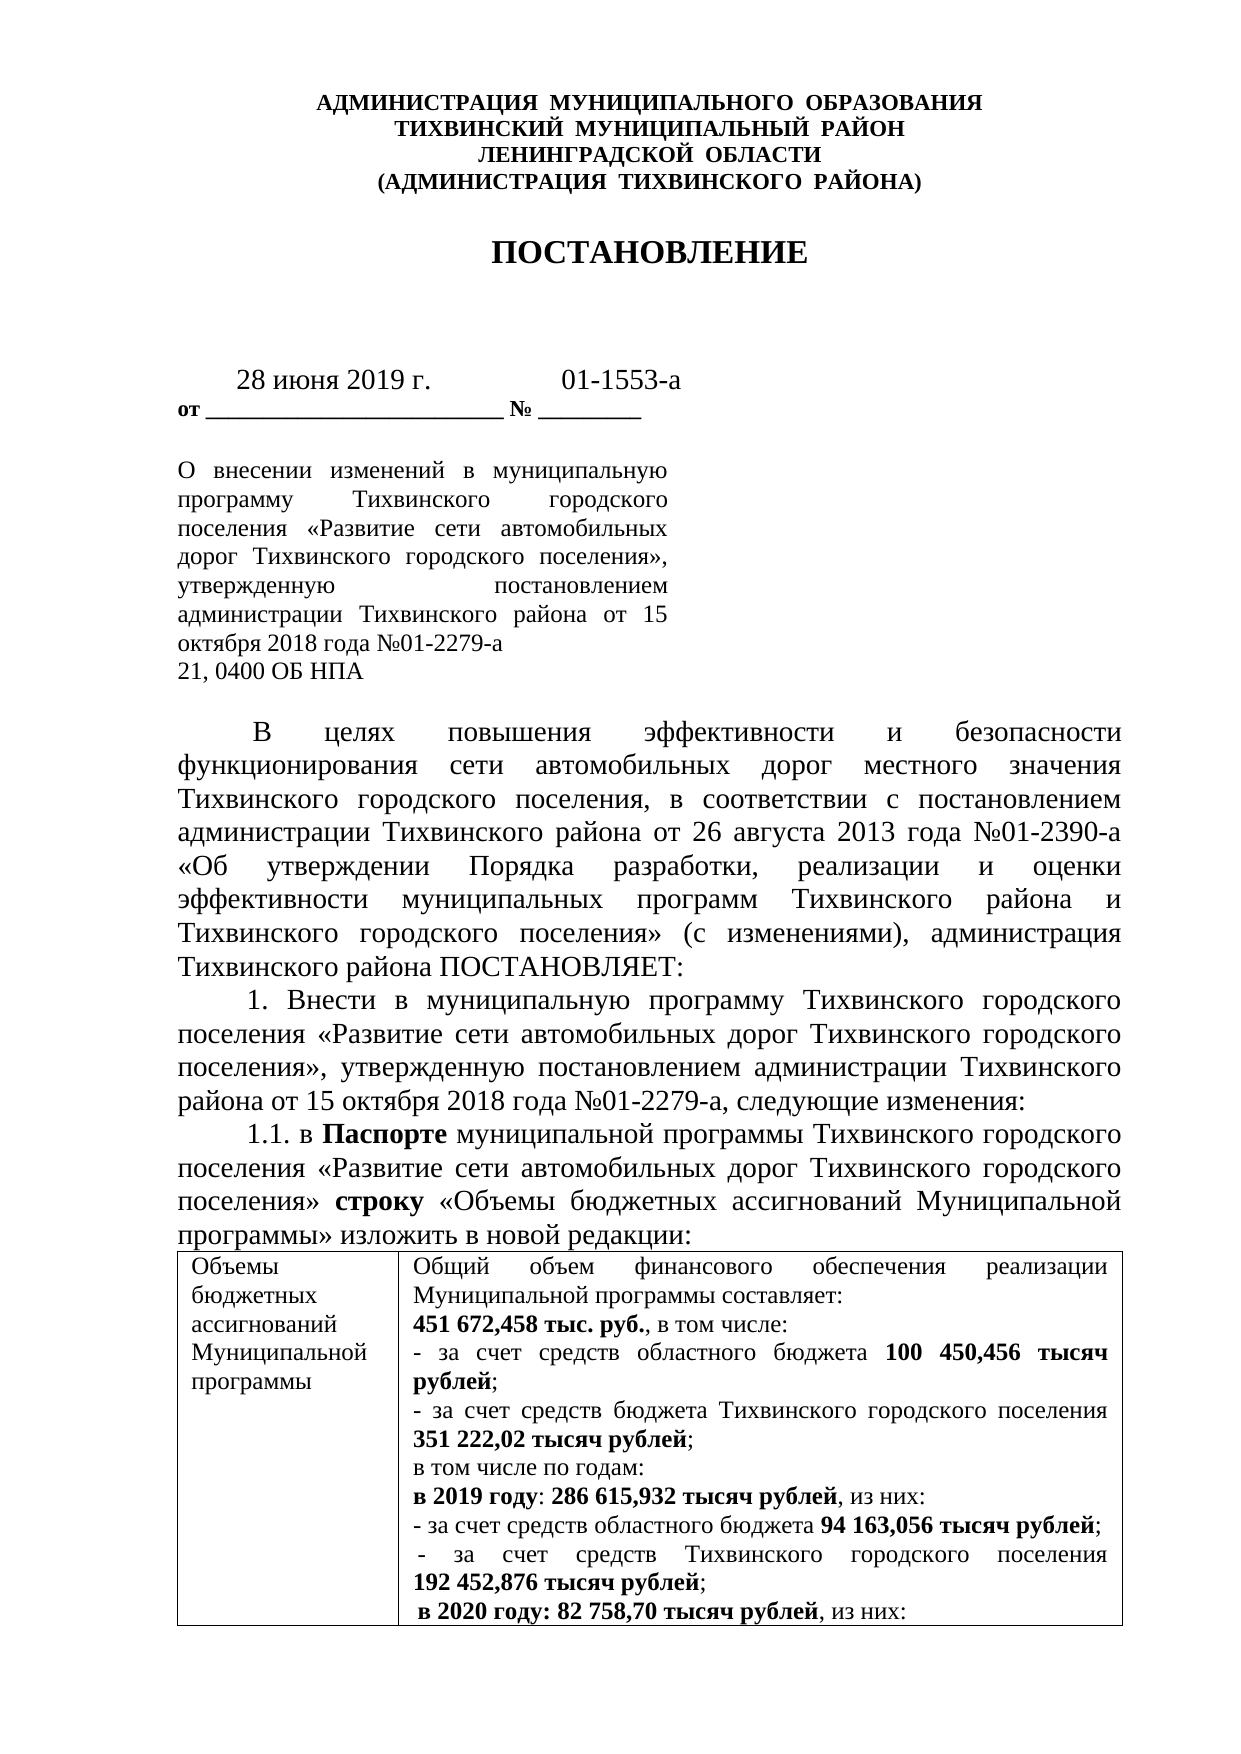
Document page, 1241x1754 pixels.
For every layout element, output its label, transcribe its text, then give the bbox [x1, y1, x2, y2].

text В целях повышения эффективности и безопасности функционирования сети автомобильных дорог местного значения Тихвинского городского поселения, в соответствии с постановлением администрации Тихвинского района от 26 августа 2013 года №01-2390-а «Об утверждении Порядка разработки, реализации и оценки эффективности муниципальных программ Тихвинского района и Тихвинского городского поселения» (с изменениями), администрация Тихвинского района ПОСТАНОВЛЯЕТ: [177, 714, 1122, 982]
text (АДМИНИСТРАЦИЯ ТИХВИНСКОГО РАЙОНА) [177, 168, 1122, 194]
table_cell 21, 0400 ОБ НПА [166, 656, 679, 685]
text 1.1. в Паспорте муниципальной программы Тихвинского городского поселения «Развитие сети автомобильных дорог Тихвинского городского поселения» строку «Объемы бюджетных ассигнований Муниципальной программы» изложить в новой редакции: [177, 1116, 1122, 1251]
table_header О внесении изменений в муниципальную программу Тихвинского городского поселения «Развитие сети автомобильных дорог Тихвинского городского поселения», утвержденную постановлением администрации Тихвинского района от 15 октября 2018 года №01-2279-а [166, 455, 679, 656]
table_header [399, 1252, 1122, 1625]
text от __________________________ № _________ [177, 395, 1122, 422]
text ЛЕНИНГРАДСКОЙ ОБЛАСТИ [177, 141, 1122, 168]
text ТИХВИНСКИЙ МУНИЦИПАЛЬНЫЙ РАЙОН [177, 115, 1122, 141]
text 1. Внести в муниципальную программу Тихвинского городского поселения «Развитие сети автомобильных дорог Тихвинского городского поселения», утвержденную постановлением администрации Тихвинского района от 15 октября 2018 года №01-2279-а, следующие изменения: [177, 982, 1122, 1116]
subtitle АДМИНИСТРАЦИЯ МУНИЦИПАЛЬНОГО ОБРАЗОВАНИЯ [177, 89, 1122, 115]
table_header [178, 1252, 398, 1625]
text ПОСТАНОВЛЕНИЕ [177, 232, 1122, 271]
text 28 июня 2019 г. 01-1553-а [177, 362, 1122, 395]
